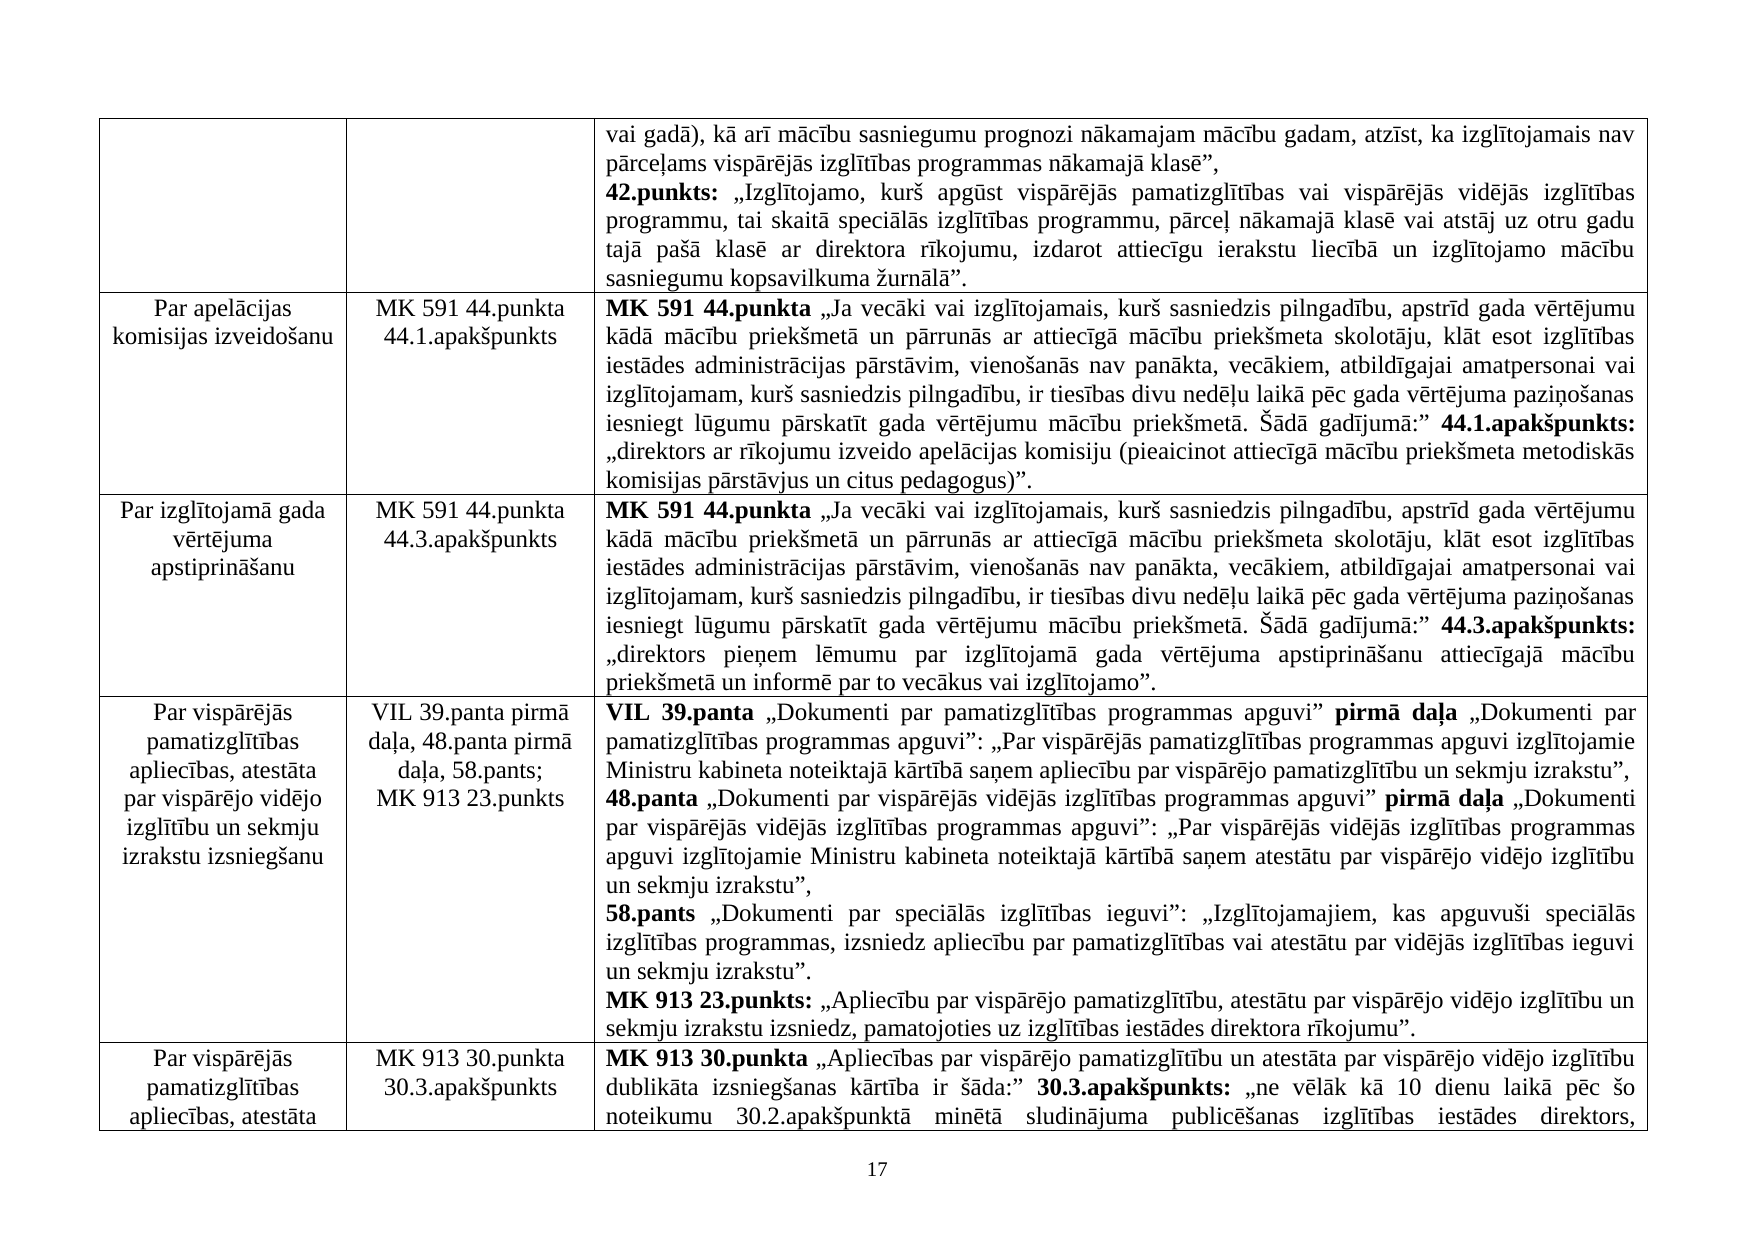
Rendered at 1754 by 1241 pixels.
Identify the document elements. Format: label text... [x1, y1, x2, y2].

table_cell Par izglītojamā gada vērtējuma apstiprināšanu [100, 495, 346, 696]
table_cell VIL 39.panta pirmā daļa, 48.panta pirmā daļa, 58.pants; MK 913 23.punkts [347, 697, 594, 1042]
table_cell Par vispārējās pamatizglītības apliecības, atestāta par vispārējo vidējo izglītību un sekmju izrakstu izsniegšanu [100, 697, 346, 1042]
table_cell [100, 119, 346, 292]
table_cell Par apelācijas komisijas izveidošanu [100, 293, 346, 494]
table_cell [595, 1043, 1647, 1129]
table_cell VIL 39.panta „Dokumenti par pamatizglītības programmas apguvi” pirmā daļa „Dokumenti par pamatizglītības programmas apguvi”: „Par vispārējās pamatizglītības programmas apguvi izglītojamie Ministru kabineta noteiktajā kārtībā saņem apliecību par vispārējo pamatizglītību un sekmju izrakstu”, 48.panta „Dokumenti par vispārējās vidējās izglītības programmas apguvi” pirmā daļa „Dokumenti par vispārējās vidējās izglītības programmas apguvi”: „Par vispārējās vidējās izglītības programmas apguvi izglītojamie Ministru kabineta noteiktajā kārtībā saņem atestātu par vispārējo vidējo izglītību un sekmju izrakstu”, 58.pants „Dokumenti par speciālās izglītības ieguvi”: „Izglītojamajiem, kas apguvuši speciālās izglītības programmas, izsniedz apliecību par pamatizglītības vai atestātu par vidējās izglītības ieguvi un sekmju izrakstu”. MK 913 23.punkts: „Apliecību par vispārējo pamatizglītību, atestātu par vispārējo vidējo izglītību un sekmju izrakstu izsniedz, pamatojoties uz izglītības iestādes direktora rīkojumu”. [595, 697, 1647, 1042]
table_cell MK 591 44.punkta 44.1.apakšpunkts [347, 293, 594, 494]
table_cell MK 591 44.punkta 44.3.apakšpunkts [347, 495, 594, 696]
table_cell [347, 119, 594, 292]
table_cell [100, 1043, 346, 1129]
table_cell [347, 1043, 594, 1129]
table_cell MK 591 44.punkta „Ja vecāki vai izglītojamais, kurš sasniedzis pilngadību, apstrīd gada vērtējumu kādā mācību priekšmetā un pārrunās ar attiecīgā mācību priekšmeta skolotāju, klāt esot izglītības iestādes administrācijas pārstāvim, vienošanās nav panākta, vecākiem, atbildīgajai amatpersonai vai izglītojamam, kurš sasniedzis pilngadību, ir tiesības divu nedēļu laikā pēc gada vērtējuma paziņošanas iesniegt lūgumu pārskatīt gada vērtējumu mācību priekšmetā. Šādā gadījumā:” 44.1.apakšpunkts: „direktors ar rīkojumu izveido apelācijas komisiju (pieaicinot attiecīgā mācību priekšmeta metodiskās komisijas pārstāvjus un citus pedagogus)”. [595, 293, 1647, 494]
table_cell MK 591 44.punkta „Ja vecāki vai izglītojamais, kurš sasniedzis pilngadību, apstrīd gada vērtējumu kādā mācību priekšmetā un pārrunās ar attiecīgā mācību priekšmeta skolotāju, klāt esot izglītības iestādes administrācijas pārstāvim, vienošanās nav panākta, vecākiem, atbildīgajai amatpersonai vai izglītojamam, kurš sasniedzis pilngadību, ir tiesības divu nedēļu laikā pēc gada vērtējuma paziņošanas iesniegt lūgumu pārskatīt gada vērtējumu mācību priekšmetā. Šādā gadījumā:” 44.3.apakšpunkts: „direktors pieņem lēmumu par izglītojamā gada vērtējuma apstiprināšanu attiecīgajā mācību priekšmetā un informē par to vecākus vai izglītojamo”. [595, 495, 1647, 696]
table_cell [595, 119, 1647, 292]
